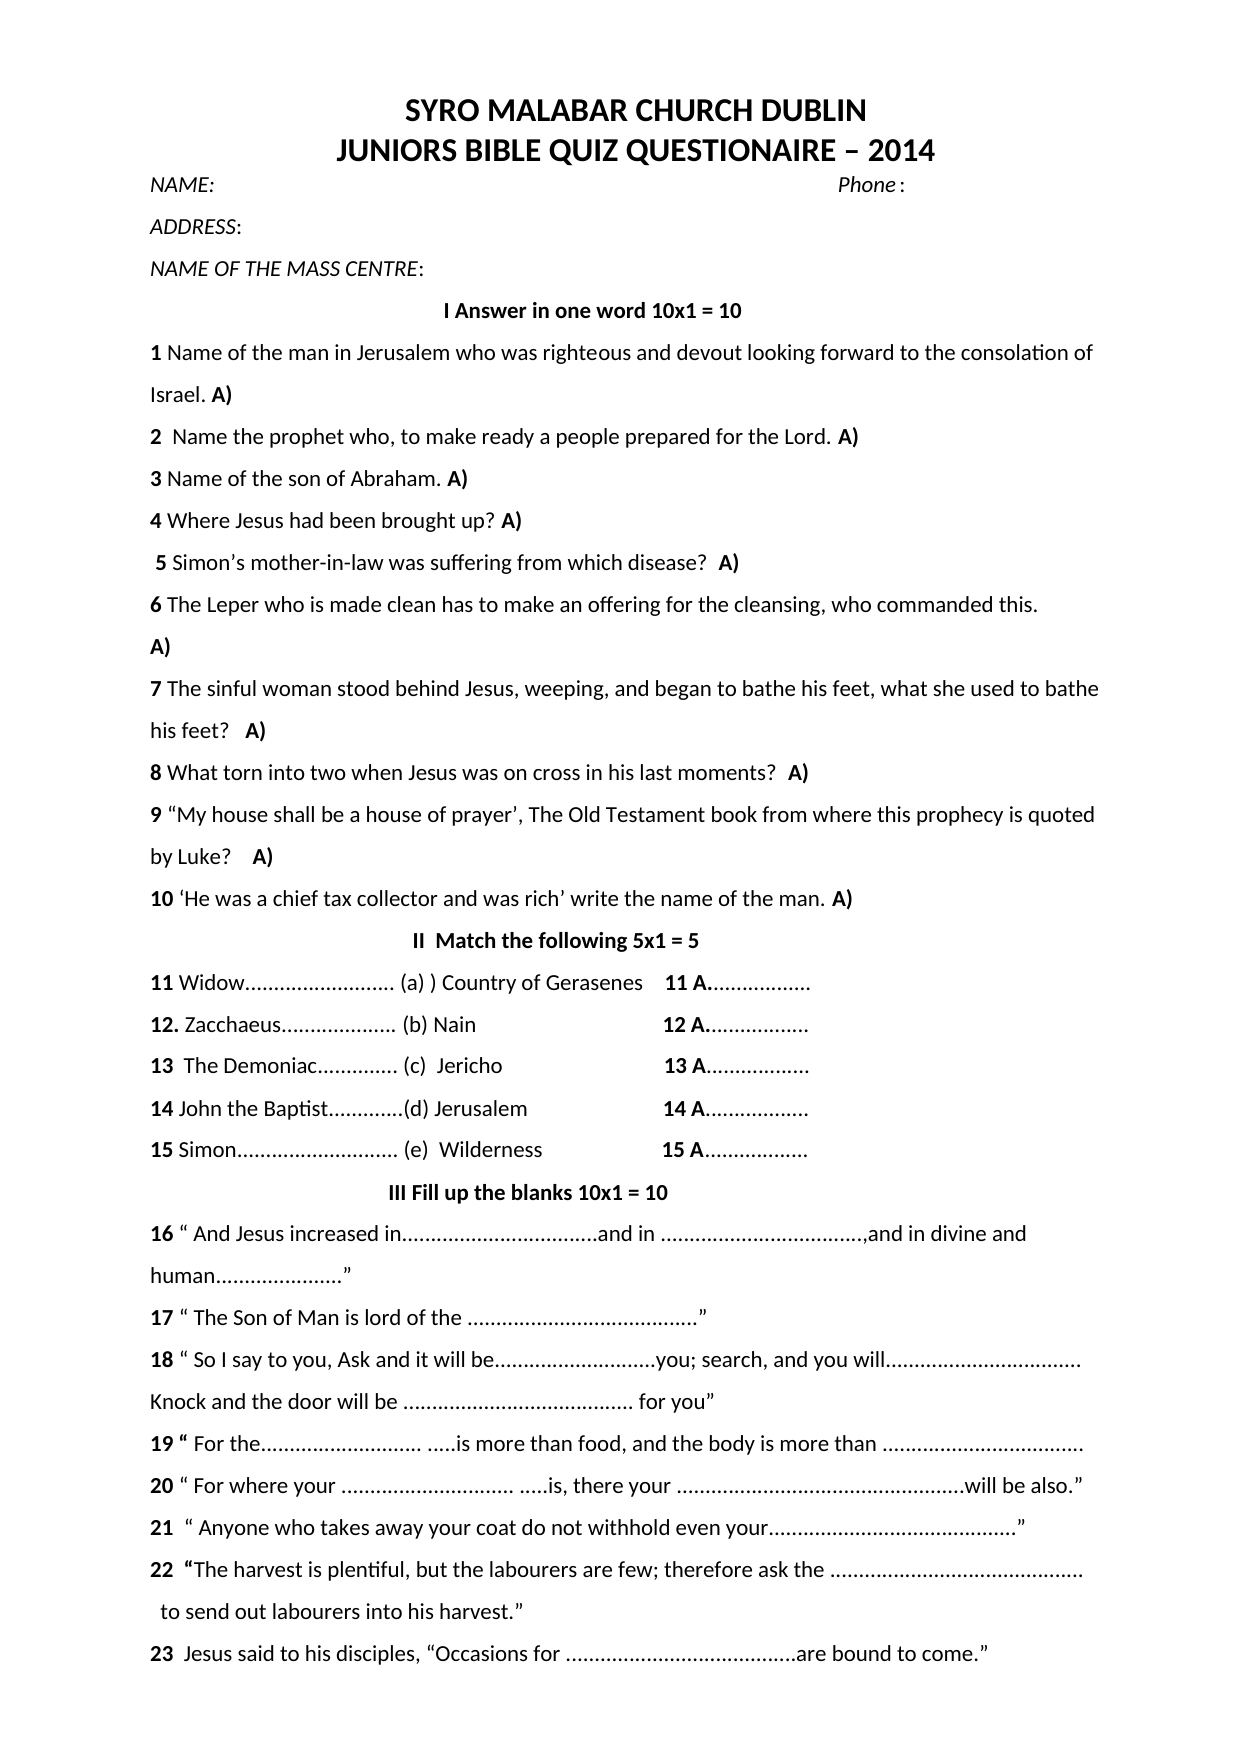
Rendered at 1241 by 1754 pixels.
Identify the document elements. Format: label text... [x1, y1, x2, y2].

text Knock and the door will be ........................................ for you” [150, 1387, 1122, 1416]
text 20 “ For where your .............................. .....is, there your ..................................................will be also.” [150, 1471, 1122, 1499]
text NAME: Phone: [150, 170, 1122, 198]
text 23 Jesus said to his disciples, “Occasions for ........................................are bound to come.” [150, 1639, 1122, 1667]
text NAME OF THE MASS CENTRE: [150, 254, 1122, 282]
text 6 The Leper who is made clean has to make an offering for the cleansing, who commanded this. [150, 590, 1122, 618]
text 7 The sinful woman stood behind Jesus, weeping, and began to bathe his feet, what she used to bathe his feet? A) [150, 674, 1122, 744]
text III Fill up the blanks 10x1 = 10 [150, 1178, 1122, 1206]
text 11 Widow.......................... (a) ) Country of Gerasenes 11 A.................. [150, 968, 1122, 996]
text JUNIORS BIBLE QUIZ QUESTIONAIRE – 2014 [150, 129, 1122, 170]
text 9 “My house shall be a house of prayer’, The Old Testament book from where this prophecy is quoted by Luke? A) [150, 800, 1122, 870]
text ADDRESS: [150, 212, 1122, 240]
text II Match the following 5x1 = 5 [150, 926, 1122, 954]
text 3 Name of the son of Abraham. A) [150, 464, 1122, 492]
text 18 “ So I say to you, Ask and it will be............................you; search, and you will.................................. [150, 1346, 1122, 1373]
text 22 “The harvest is plentiful, but the labourers are few; therefore ask the ............................................ [150, 1555, 1122, 1583]
text SYRO MALABAR CHURCH DUBLIN [150, 89, 1122, 129]
text to send out labourers into his harvest.” [150, 1597, 1122, 1625]
text 15 Simon............................ (e) Wilderness 15 A.................. [150, 1136, 1122, 1164]
text 14 John the Baptist.............(d) Jerusalem 14 A.................. [150, 1094, 1122, 1122]
text 10 ‘He was a chief tax collector and was rich’ write the name of the man. A) [150, 884, 1122, 912]
text 13 The Demoniac.............. (c) Jericho 13 A.................. [150, 1052, 1122, 1080]
text I Answer in one word 10x1 = 10 [150, 296, 1122, 324]
text 16 “ And Jesus increased in..................................and in ...................................,and in divine and human......................” [150, 1219, 1122, 1289]
text 8 What torn into two when Jesus was on cross in his last moments? A) [150, 758, 1122, 786]
text 17 “ The Son of Man is lord of the ........................................” [150, 1303, 1122, 1332]
text A) [150, 632, 1122, 660]
text 5 Simon’s mother-in-law was suffering from which disease? A) [150, 548, 1122, 576]
text 12. Zacchaeus.................... (b) Nain 12 A.................. [150, 1010, 1122, 1038]
text 19 “ For the............................ .....is more than food, and the body is more than ................................... [150, 1429, 1122, 1457]
text 21 “ Anyone who takes away your coat do not withhold even your...........................................” [150, 1513, 1122, 1541]
text 4 Where Jesus had been brought up? A) [150, 506, 1122, 534]
text 1 Name of the man in Jerusalem who was righteous and devout looking forward to the consolation of Israel. A) [150, 338, 1122, 408]
text 2 Name the prophet who, to make ready a people prepared for the Lord. A) [150, 422, 1122, 450]
